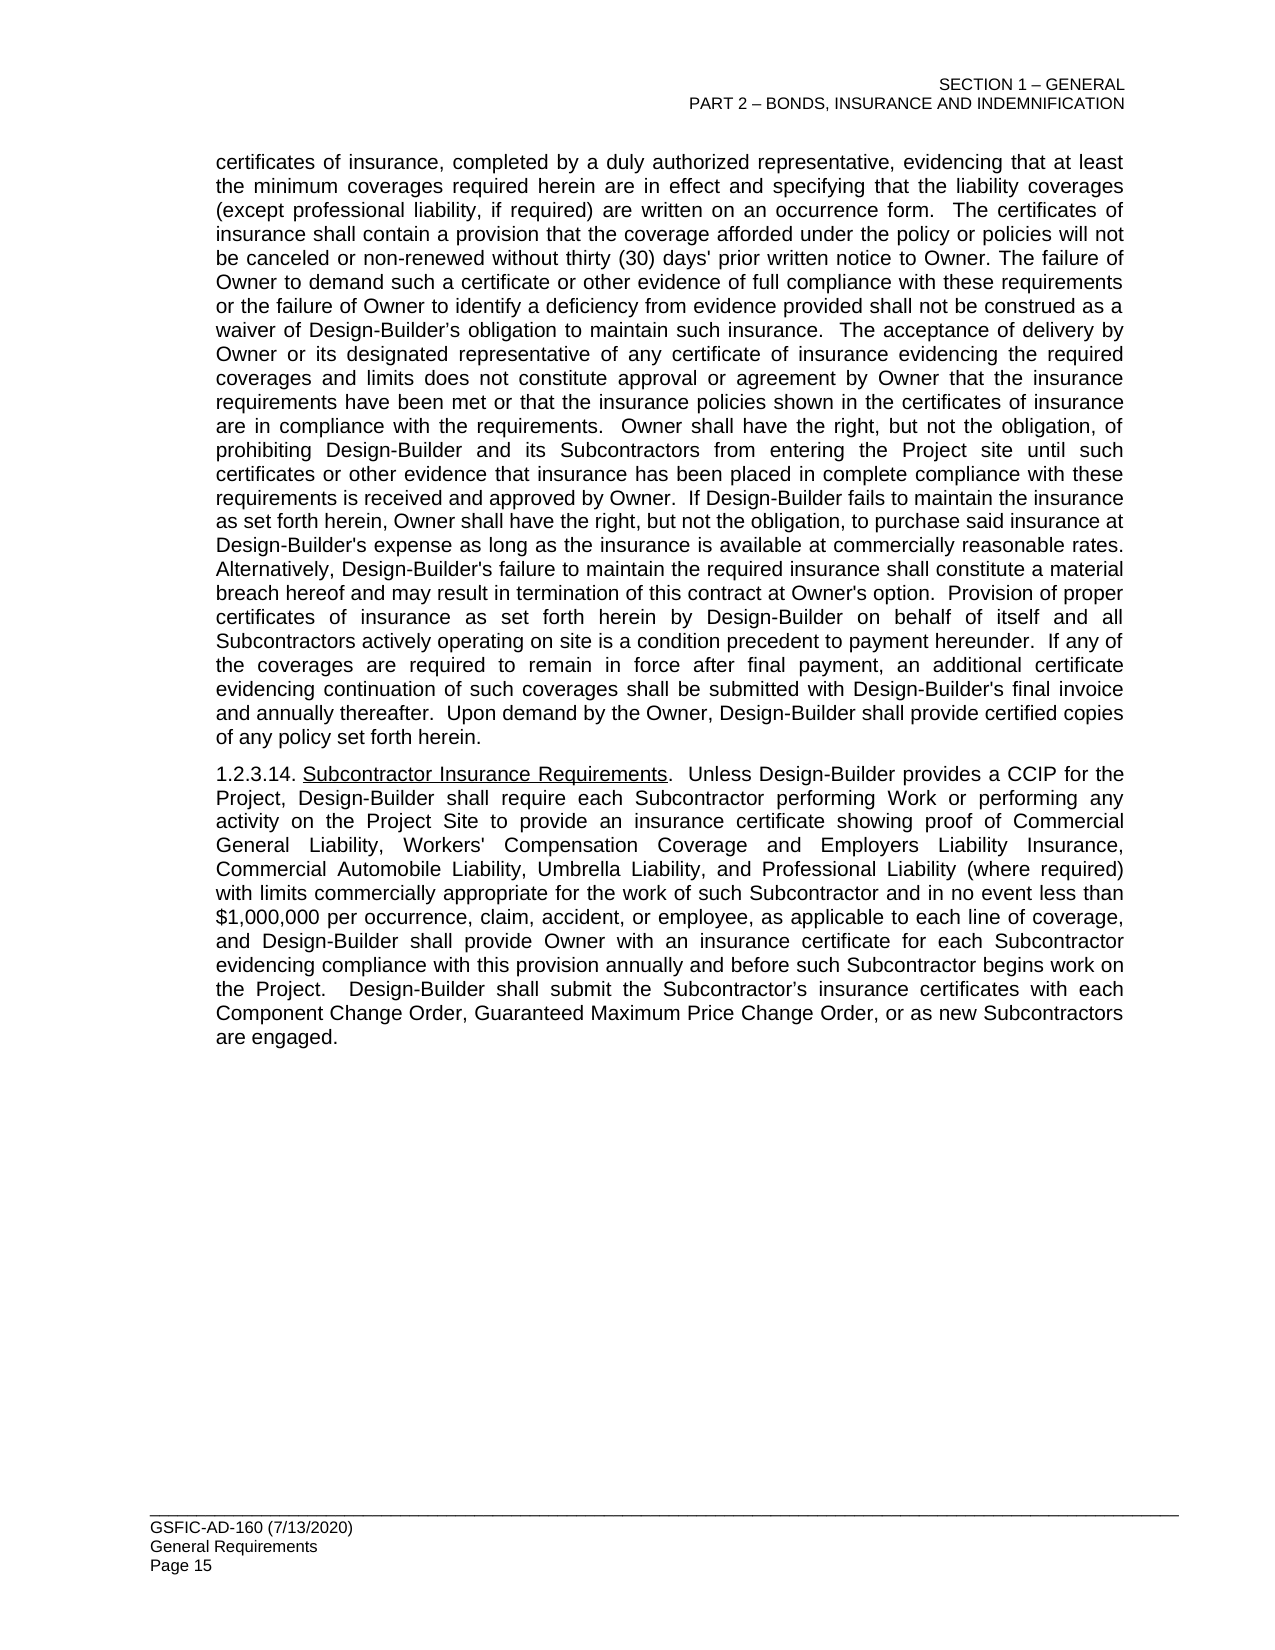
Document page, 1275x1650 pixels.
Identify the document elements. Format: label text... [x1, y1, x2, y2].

subtitle Subcontractor Insurance Requirements. Unless Design-Builder provides a CCIP for the Project, Design-Builder shall require each Subcontractor performing Work or performing any activity on the Project Site to provide an insurance certificate showing proof of Commercial General Liability, Workers' Compensation Coverage and Employers Liability Insurance, Commercial Automobile Liability, Umbrella Liability, and Professional Liability (where required) with limits commercially appropriate for the work of such Subcontractor and in no event less than $1,000,000 per occurrence, claim, accident, or employee, as applicable to each line of coverage, and Design-Builder shall provide Owner with an insurance certificate for each Subcontractor evidencing compliance with this provision annually and before such Subcontractor begins work on the Project. Design-Builder shall submit the Subcontractor’s insurance certificates with each Component Change Order, Guaranteed Maximum Price Change Order, or as new Subcontractors are engaged. [216, 761, 1125, 1049]
